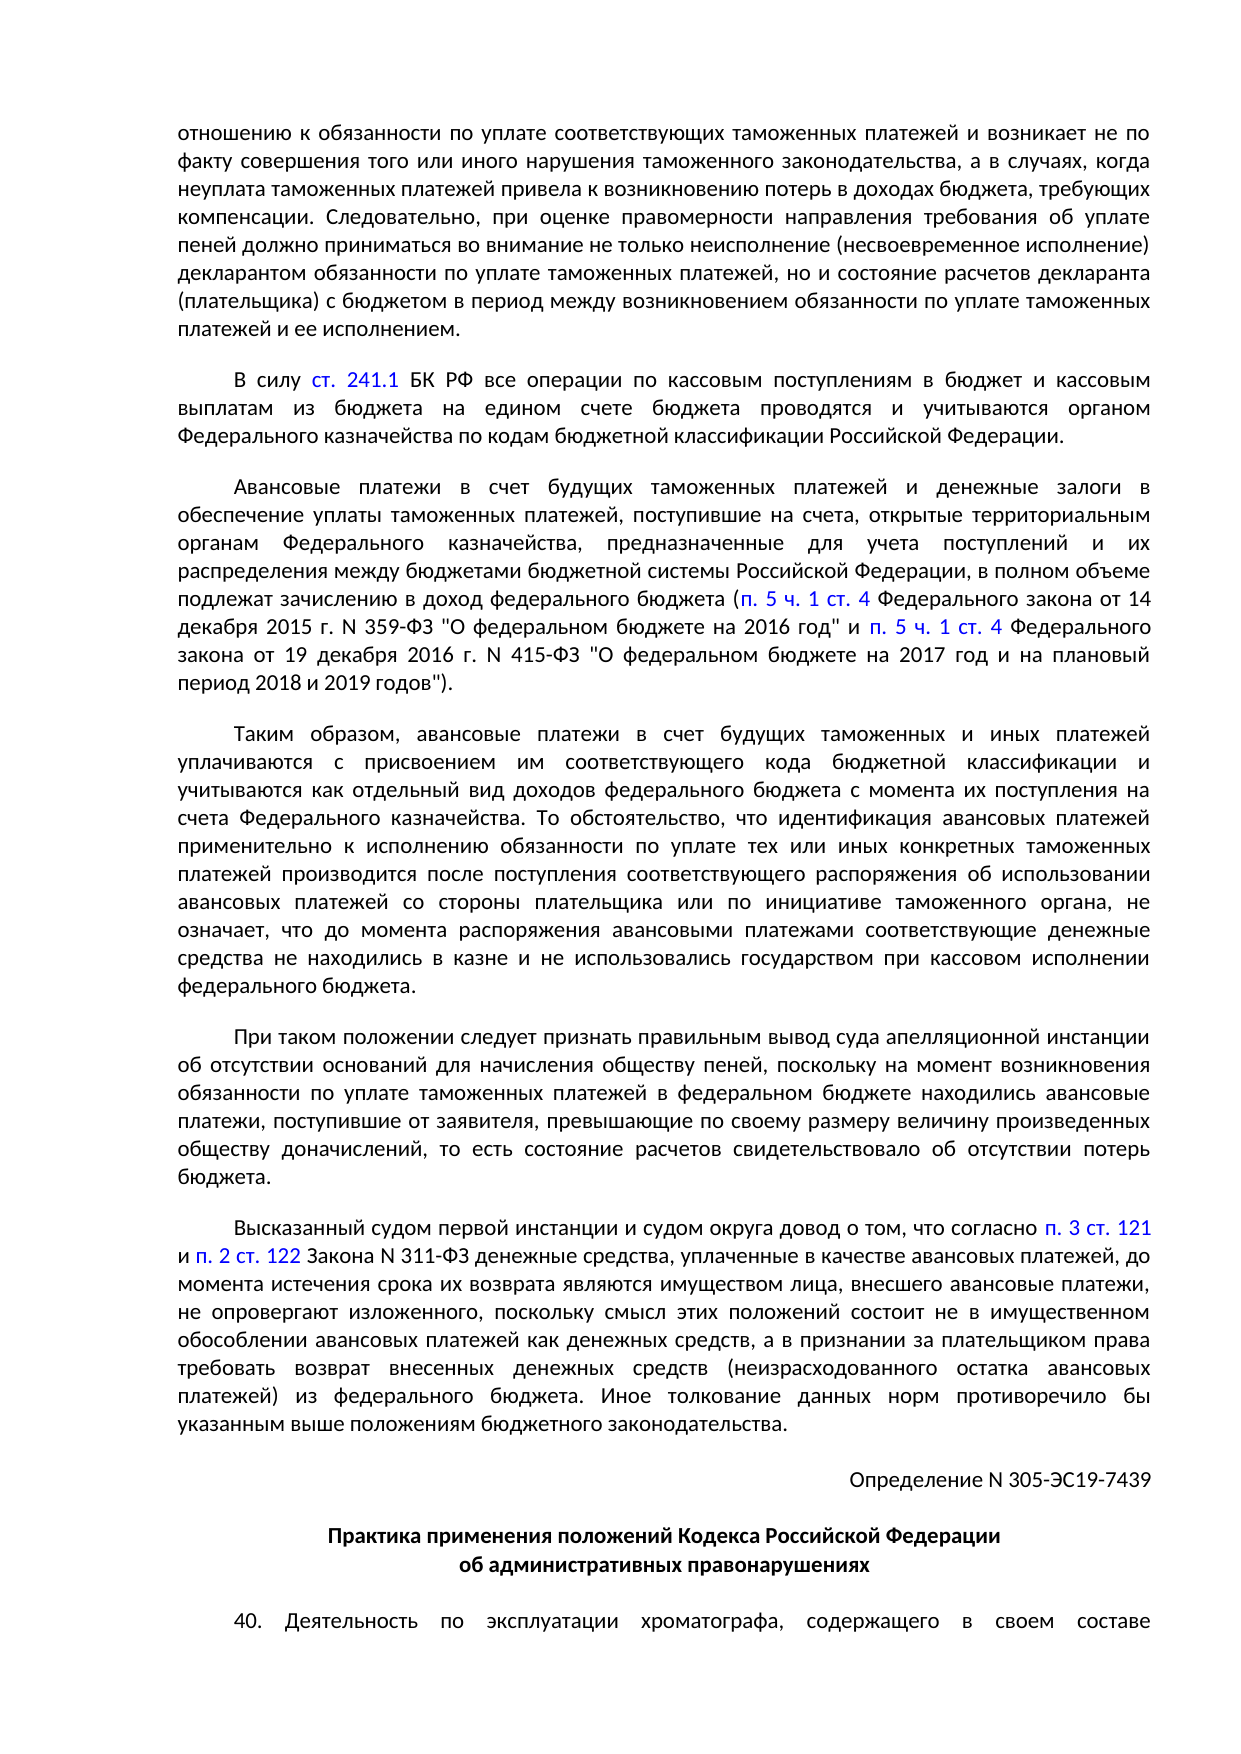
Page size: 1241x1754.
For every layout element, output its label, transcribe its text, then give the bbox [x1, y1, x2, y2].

text При таком положении следует признать правильным вывод суда апелляционной инстанции об отсутствии оснований для начисления обществу пеней, поскольку на момент возникновения обязанности по уплате таможенных платежей в федеральном бюджете находились авансовые платежи, поступившие от заявителя, превышающие по своему размеру величину произведенных обществу доначислений, то есть состояние расчетов свидетельствовало об отсутствии потерь бюджета. [177, 1022, 1152, 1191]
title об административных правонарушениях [177, 1550, 1152, 1578]
text Таким образом, авансовые платежи в счет будущих таможенных и иных платежей уплачиваются с присвоением им соответствующего кода бюджетной классификации и учитываются как отдельный вид доходов федерального бюджета с момента их поступления на счета Федерального казначейства. То обстоятельство, что идентификация авансовых платежей применительно к исполнению обязанности по уплате тех или иных конкретных таможенных платежей производится после поступления соответствующего распоряжения об использовании авансовых платежей со стороны плательщика или по инициативе таможенного органа, не означает, что до момента распоряжения авансовыми платежами соответствующие денежные средства не находились в казне и не использовались государством при кассовом исполнении федерального бюджета. [177, 719, 1152, 999]
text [177, 1606, 1152, 1634]
text Определение N 305-ЭС19-7439 [177, 1466, 1152, 1494]
text В силу ст. 241.1 БК РФ все операции по кассовым поступлениям в бюджет и кассовым выплатам из бюджета на едином счете бюджета проводятся и учитываются органом Федерального казначейства по кодам бюджетной классификации Российской Федерации. [177, 365, 1152, 449]
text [177, 118, 1152, 342]
text Авансовые платежи в счет будущих таможенных платежей и денежные залоги в обеспечение уплаты таможенных платежей, поступившие на счета, открытые территориальным органам Федерального казначейства, предназначенные для учета поступлений и их распределения между бюджетами бюджетной системы Российской Федерации, в полном объеме подлежат зачислению в доход федерального бюджета (п. 5 ч. 1 ст. 4 Федерального закона от 14 декабря 2015 г. N 359-ФЗ "О федеральном бюджете на 2016 год" и п. 5 ч. 1 ст. 4 Федерального закона от 19 декабря 2016 г. N 415-ФЗ "О федеральном бюджете на 2017 год и на плановый период 2018 и 2019 годов"). [177, 472, 1152, 696]
text Высказанный судом первой инстанции и судом округа довод о том, что согласно п. 3 ст. 121 и п. 2 ст. 122 Закона N 311-ФЗ денежные средства, уплаченные в качестве авансовых платежей, до момента истечения срока их возврата являются имуществом лица, внесшего авансовые платежи, не опровергают изложенного, поскольку смысл этих положений состоит не в имущественном обособлении авансовых платежей как денежных средств, а в признании за плательщиком права требовать возврат внесенных денежных средств (неизрасходованного остатка авансовых платежей) из федерального бюджета. Иное толкование данных норм противоречило бы указанным выше положениям бюджетного законодательства. [177, 1213, 1152, 1438]
title Практика применения положений Кодекса Российской Федерации [177, 1522, 1152, 1550]
